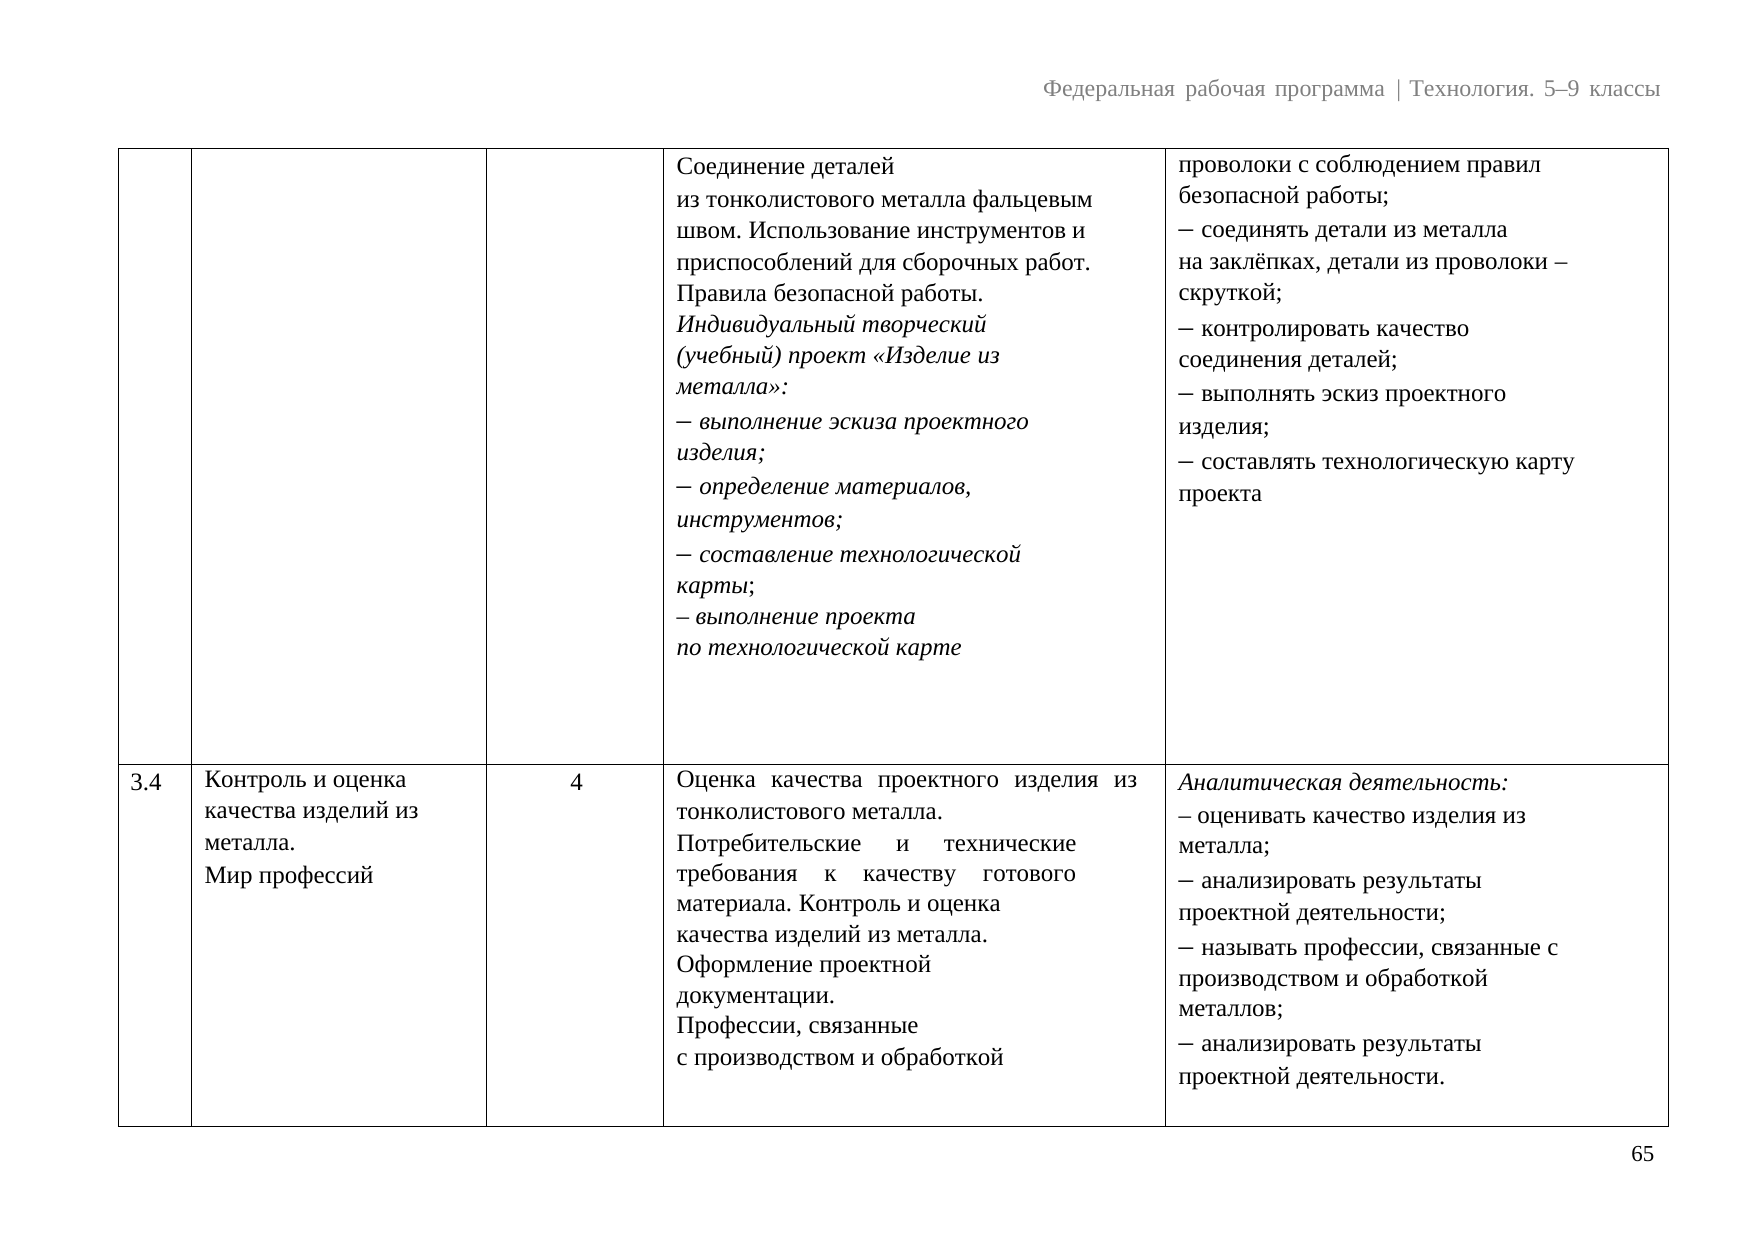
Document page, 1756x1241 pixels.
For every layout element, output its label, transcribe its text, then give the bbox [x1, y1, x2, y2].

table_cell Оценка качества проектного изделия из тонколистового металла. Потребительские и технические требования к качеству готового материала. Контроль и оценка качества изделий из металла. Оформление проектной документации. Профессии, связанные с производством и обработкой [664, 765, 1165, 1126]
table_header [192, 149, 486, 763]
table_header [119, 149, 191, 763]
table_header Соединение деталей из тонколистового металла фальцевым швом. Использование инструментов и приспособлений для сборочных работ. Правила безопасной работы. Индивидуальный творческий (учебный) проект «Изделие из металла»: выполнение эскиза проектного изделия; определение материалов, инструментов; составление технологической карты; – выполнение проекта по технологической карте [664, 149, 1165, 763]
table_cell Аналитическая деятельность: – оценивать качество изделия из металла; анализировать результаты проектной деятельности; называть профессии, связанные с производством и обработкой металлов; анализировать результаты проектной деятельности. [1166, 765, 1668, 1126]
table_header проволоки с соблюдением правил безопасной работы; соединять детали из металла на заклёпках, детали из проволоки – скруткой; контролировать качество соединения деталей; выполнять эскиз проектного изделия; составлять технологическую карту проекта [1166, 149, 1668, 763]
table_cell 3.4 [119, 765, 191, 1126]
table_cell Контроль и оценка качества изделий из металла. Мир профессий [192, 765, 486, 1126]
table_cell 4 [487, 765, 663, 1126]
table_header [487, 149, 663, 763]
